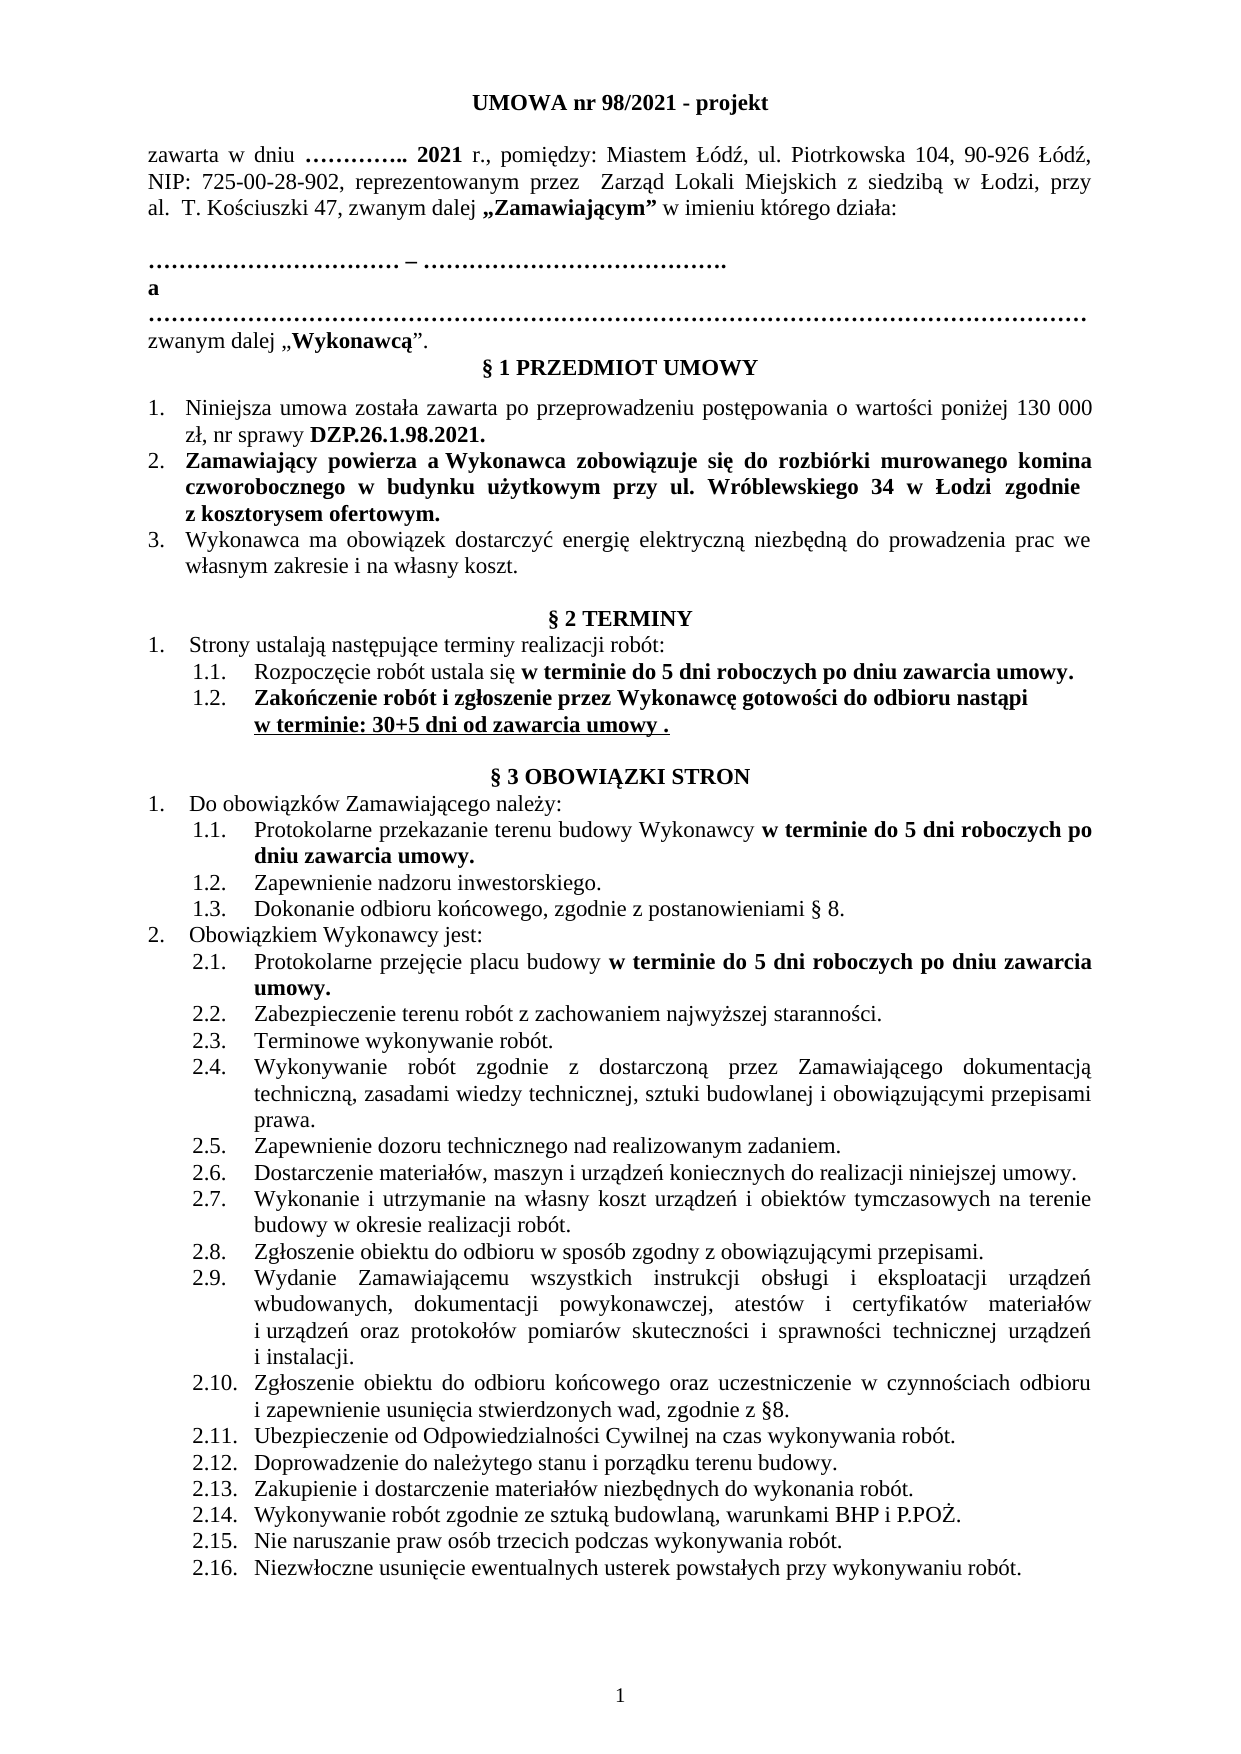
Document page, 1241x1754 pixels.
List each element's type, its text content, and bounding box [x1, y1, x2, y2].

list Dokonanie odbioru końcowego, zgodnie z postanowieniami § 8. [192, 895, 1093, 921]
list Terminowe wykonywanie robót. [192, 1027, 1093, 1053]
list Zgłoszenie obiektu do odbioru końcowego oraz uczestniczenie w czynnościach odbioru i zapewnienie usunięcia stwierdzonych wad, zgodnie z §8. [192, 1369, 1093, 1422]
list Nie naruszanie praw osób trzecich podczas wykonywania robót. [192, 1528, 1093, 1554]
list Zgłoszenie obiektu do odbioru w sposób zgodny z obowiązującymi przepisami. [192, 1238, 1093, 1264]
list Zakupienie i dostarczenie materiałów niezbędnych do wykonania robót. [192, 1475, 1093, 1501]
list Ubezpieczenie od Odpowiedzialności Cywilnej na czas wykonywania robót. [192, 1422, 1093, 1448]
text a [148, 274, 1093, 300]
text § 2 TERMINY [148, 605, 1093, 632]
text zawarta w dniu ………….. 2021 r., pomiędzy: Miastem Łódź, ul. Piotrkowska 104, 90-926 Łódź, NIP: 725-00-28-902, reprezentowanym przez Zarząd Lokali Miejskich z siedzibą w Łodzi, przy al. T. Kościuszki 47, zwanym dalej „Zamawiającym” w imieniu którego działa: [148, 141, 1093, 220]
text …………………………… – …………………………………. [148, 247, 1093, 273]
list Wydanie Zamawiającemu wszystkich instrukcji obsługi i eksploatacji urządzeń wbudowanych, dokumentacji powykonawczej, atestów i certyfikatów materiałów i urządzeń oraz protokołów pomiarów skuteczności i sprawności technicznej urządzeń i instalacji. [192, 1264, 1093, 1369]
text § 1 PRZEDMIOT UMOWY [148, 354, 1093, 380]
subtitle Rozpoczęcie robót ustala się w terminie do 5 dni roboczych po dniu zawarcia umowy. [192, 658, 1093, 684]
list Obowiązkiem Wykonawcy jest: [148, 921, 1093, 948]
list Zapewnienie nadzoru inwestorskiego. [192, 869, 1093, 895]
text …………………………………………………………………………………………………………… [148, 300, 1093, 326]
list Wykonanie i utrzymanie na własny koszt urządzeń i obiektów tymczasowych na terenie budowy w okresie realizacji robót. [192, 1185, 1093, 1238]
list Doprowadzenie do należytego stanu i porządku terenu budowy. [192, 1448, 1093, 1475]
list Protokolarne przekazanie terenu budowy Wykonawcy w terminie do 5 dni roboczych po dniu zawarcia umowy. [192, 816, 1093, 869]
text § 3 OBOWIĄZKI STRON [148, 763, 1093, 790]
list Zapewnienie dozoru technicznego nad realizowanym zadaniem. [192, 1132, 1093, 1159]
list Protokolarne przejęcie placu budowy w terminie do 5 dni roboczych po dniu zawarcia umowy. [192, 948, 1093, 1001]
list Niniejsza umowa została zawarta po przeprowadzeniu postępowania o wartości poniżej 130 000 zł, nr sprawy DZP.26.1.98.2021. [148, 394, 1092, 447]
list Wykonywanie robót zgodnie ze sztuką budowlaną, warunkami BHP i P.POŻ. [192, 1501, 1093, 1528]
list Wykonawca ma obowiązek dostarczyć energię elektryczną niezbędną do prowadzenia prac we własnym zakresie i na własny koszt. [148, 526, 1093, 579]
text zwanym dalej „Wykonawcą”. [148, 327, 1093, 353]
text UMOWA nr 98/2021 - projekt [148, 89, 1093, 115]
subtitle w terminie: 30+5 dni od zawarcia umowy . [254, 711, 1093, 737]
list Wykonywanie robót zgodnie z dostarczoną przez Zamawiającego dokumentacją techniczną, zasadami wiedzy technicznej, sztuki budowlanej i obowiązującymi przepisami prawa. [192, 1053, 1093, 1132]
list Zabezpieczenie terenu robót z zachowaniem najwyższej staranności. [192, 1001, 1093, 1027]
subtitle Zakończenie robót i zgłoszenie przez Wykonawcę gotowości do odbioru nastąpi [192, 684, 1093, 711]
list Niezwłoczne usunięcie ewentualnych usterek powstałych przy wykonywaniu robót. [192, 1554, 1093, 1580]
subtitle Strony ustalają następujące terminy realizacji robót: [148, 632, 1093, 658]
list Zamawiający powierza a Wykonawca zobowiązuje się do rozbiórki murowanego komina czworobocznego w budynku użytkowym przy ul. Wróblewskiego 34 w Łodzi zgodnie z kosztorysem ofertowym. [148, 447, 1093, 526]
list Do obowiązków Zamawiającego należy: [148, 790, 1093, 816]
list Dostarczenie materiałów, maszyn i urządzeń koniecznych do realizacji niniejszej umowy. [192, 1159, 1093, 1185]
